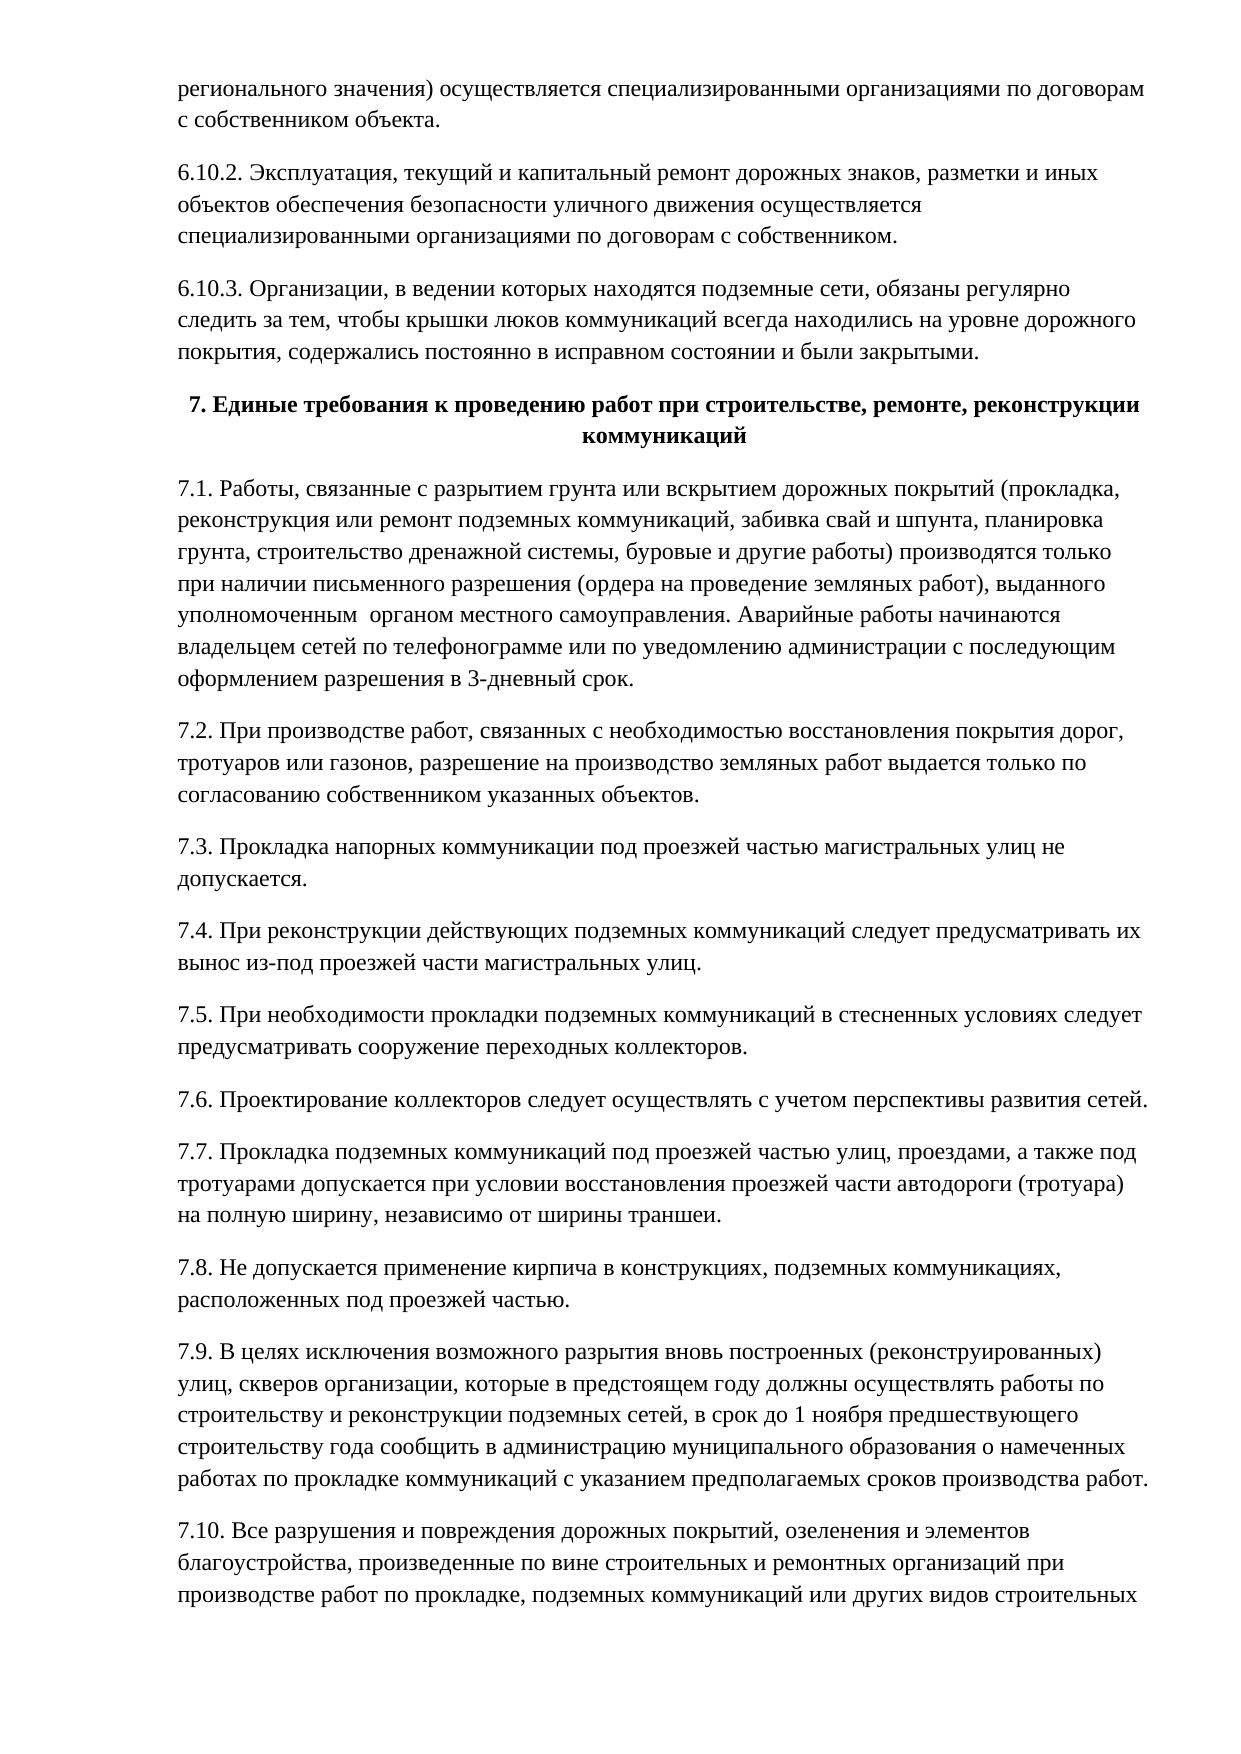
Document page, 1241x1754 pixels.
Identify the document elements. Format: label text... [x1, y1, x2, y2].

text 6.10.2. Эксплуатация, текущий и капитальный ремонт дорожных знаков, разметки и иных объектов обеспечения безопасности уличного движения осуществляется специализированными организациями по договорам с собственником. [177, 158, 1152, 249]
text 7.4. При реконструкции действующих подземных коммуникаций следует предусматривать их вынос из-под проезжей части магистральных улиц. [177, 916, 1152, 976]
text 7.7. Прокладка подземных коммуникаций под проезжей частью улиц, проездами, а также под тротуарами допускается при условии восстановления проезжей части автодороги (тротуара) на полную ширину, независимо от ширины траншеи. [177, 1137, 1152, 1228]
text 7.9. В целях исключения возможного разрытия вновь построенных (реконструированных) улиц, скверов организации, которые в предстоящем году должны осуществлять работы по строительству и реконструкции подземных сетей, в срок до 1 ноября предшествующего строительству года сообщить в администрацию муниципального образования о намеченных работах по прокладке коммуникаций с указанием предполагаемых сроков производства работ. [177, 1337, 1152, 1491]
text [177, 1516, 1152, 1607]
text 7. Единые требования к проведению работ при строительстве, ремонте, реконструкции коммуникаций [177, 390, 1152, 449]
text 6.10.3. Организации, в ведении которых находятся подземные сети, обязаны регулярно следить за тем, чтобы крышки люков коммуникаций всегда находились на уровне дорожного покрытия, содержались постоянно в исправном состоянии и были закрытыми. [177, 274, 1152, 365]
text 7.8. Не допускается применение кирпича в конструкциях, подземных коммуникациях, расположенных под проезжей частью. [177, 1253, 1152, 1312]
text 7.3. Прокладка напорных коммуникации под проезжей частью магистральных улиц не допускается. [177, 832, 1152, 891]
text 7.1. Работы, связанные с разрытием грунта или вскрытием дорожных покрытий (прокладка, реконструкция или ремонт подземных коммуникаций, забивка свай и шпунта, планировка грунта, строительство дренажной системы, буровые и другие работы) производятся только при наличии письменного разрешения (ордера на проведение земляных работ), выданного уполномоченным органом местного самоуправления. Аварийные работы начинаются владельцем сетей по телефонограмме или по уведомлению администрации с последующим оформлением разрешения в 3-дневный срок. [177, 474, 1152, 691]
text 7.5. При необходимости прокладки подземных коммуникаций в стесненных условиях следует предусматривать сооружение переходных коллекторов. [177, 1001, 1152, 1060]
text 7.6. Проектирование коллекторов следует осуществлять с учетом перспективы развития сетей. [177, 1085, 1152, 1112]
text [177, 74, 1152, 133]
text 7.2. При производстве работ, связанных с необходимостью восстановления покрытия дорог, тротуаров или газонов, разрешение на производство земляных работ выдается только по согласованию собственником указанных объектов. [177, 716, 1152, 807]
